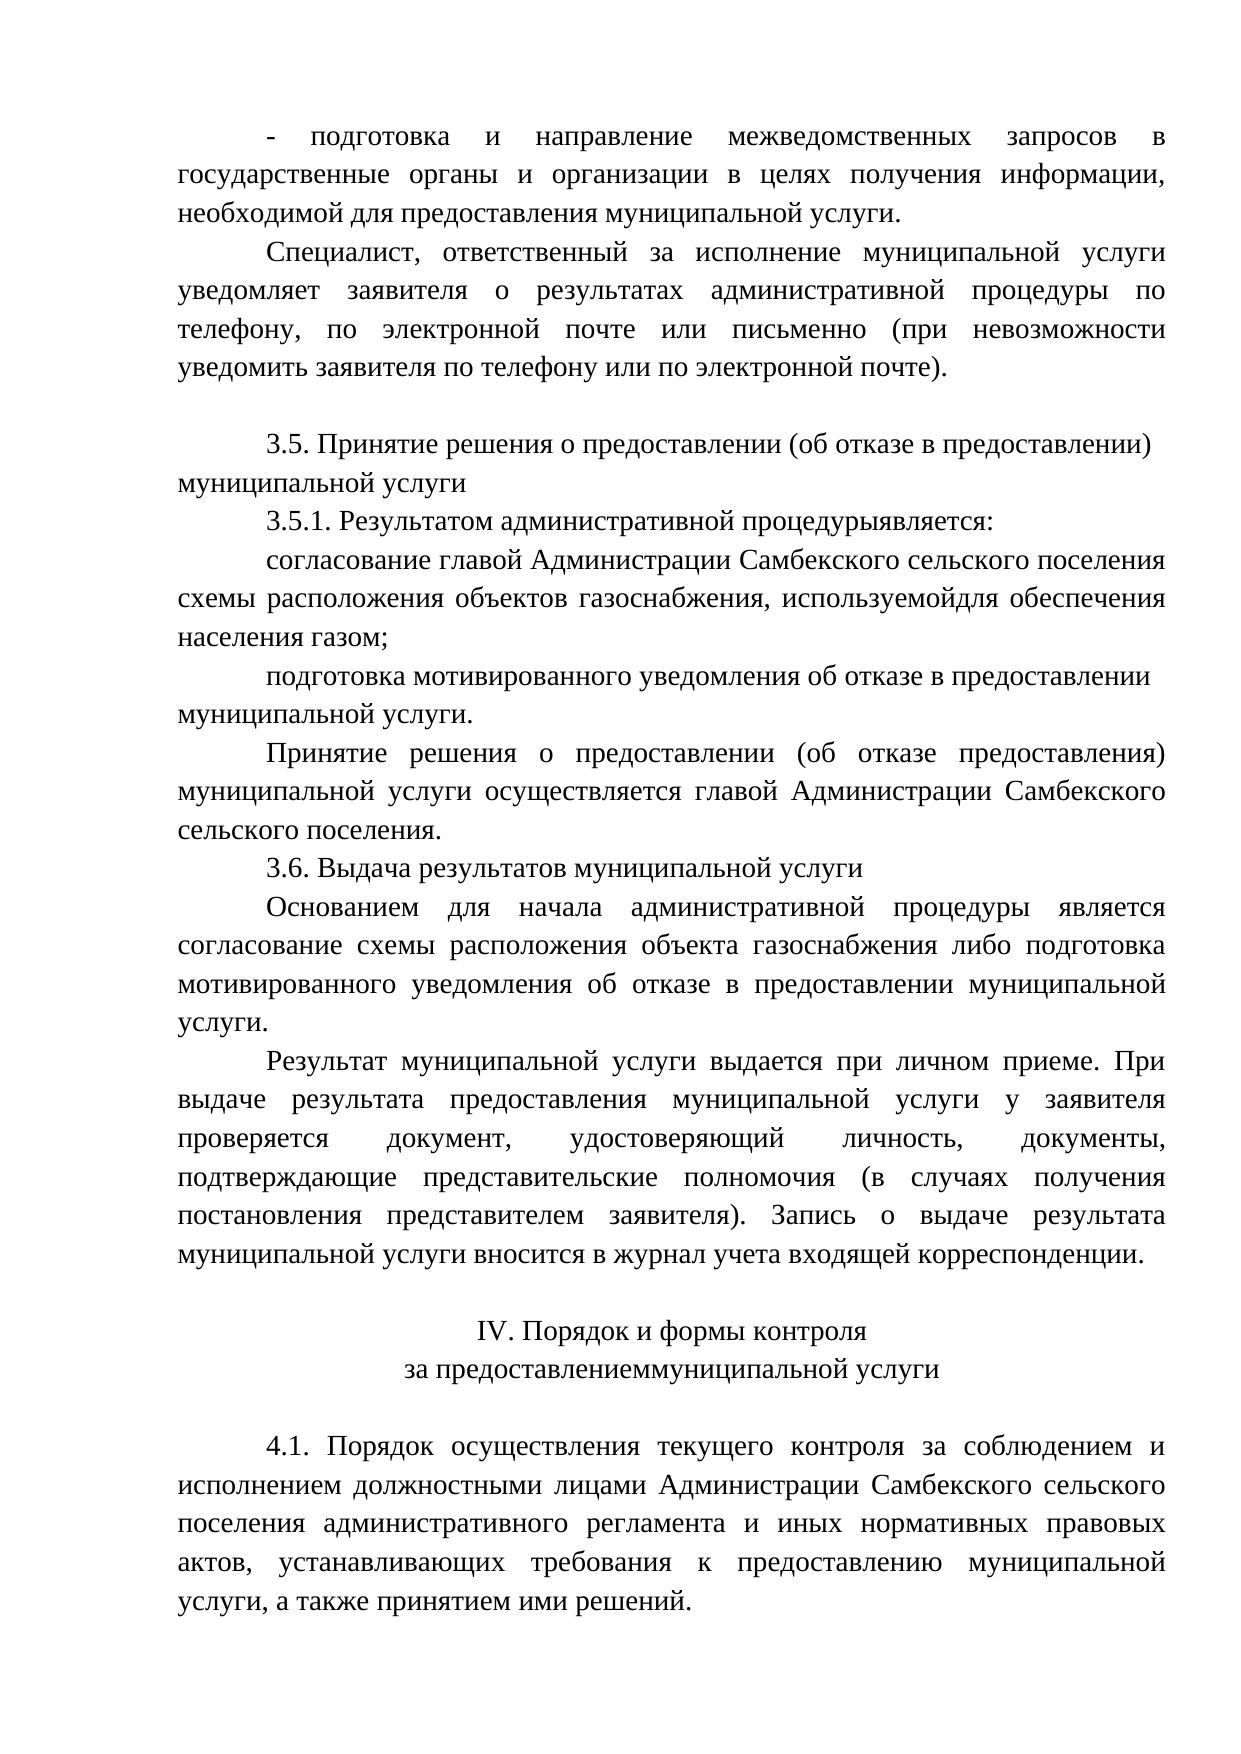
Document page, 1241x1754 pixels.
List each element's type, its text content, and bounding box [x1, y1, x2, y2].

text - подготовка и направление межведомственных запросов в государственные органы и организации в целях получения информации, необходимой для предоставления муниципальной услуги. [177, 118, 1167, 229]
text Специалист, ответственный за исполнение муниципальной услуги уведомляет заявителя о результатах административной процедуры по телефону, по электронной почте или письменно (при невозможности уведомить заявителя по телефону или по электронной почте). [177, 234, 1167, 383]
text Результат муниципальной услуги выдается при личном приеме. При выдаче результата предоставления муниципальной услуги у заявителя проверяется документ, удостоверяющий личность, документы, подтверждающие представительские полномочия (в случаях получения постановления представителем заявителя). Запись о выдаче результата муниципальной услуги вносится в журнал учета входящей корреспонденции. [177, 1043, 1167, 1269]
text за предоставлениеммуниципальной услуги [177, 1351, 1167, 1385]
text IV. Порядок и формы контроля [177, 1313, 1167, 1346]
text согласование главой Администрации Самбекского сельского поселения схемы расположения объектов газоснабжения, используемойдля обеспечения населения газом; [177, 542, 1167, 653]
text подготовка мотивированного уведомления об отказе в предоставлении муниципальной услуги. [177, 658, 1167, 730]
text Принятие решения о предоставлении (об отказе предоставления) муниципальной услуги осуществляется главой Администрации Самбекского сельского поселения. [177, 735, 1167, 845]
text 3.5. Принятие решения о предоставлении (об отказе в предоставлении) муниципальной услуги [177, 426, 1167, 498]
text Основанием для начала административной процедуры является согласование схемы расположения объекта газоснабжения либо подготовка мотивированного уведомления об отказе в предоставлении муниципальной услуги. [177, 889, 1167, 1038]
text 4.1. Порядок осуществления текущего контроля за соблюдением и исполнением должностными лицами Администрации Самбекского сельского поселения административного регламента и иных нормативных правовых актов, устанавливающих требования к предоставлению муниципальной услуги, а также принятием ими решений. [177, 1428, 1167, 1616]
text 3.6. Выдача результатов муниципальной услуги [177, 850, 1167, 884]
text 3.5.1. Результатом административной процедурыявляется: [177, 503, 1167, 537]
